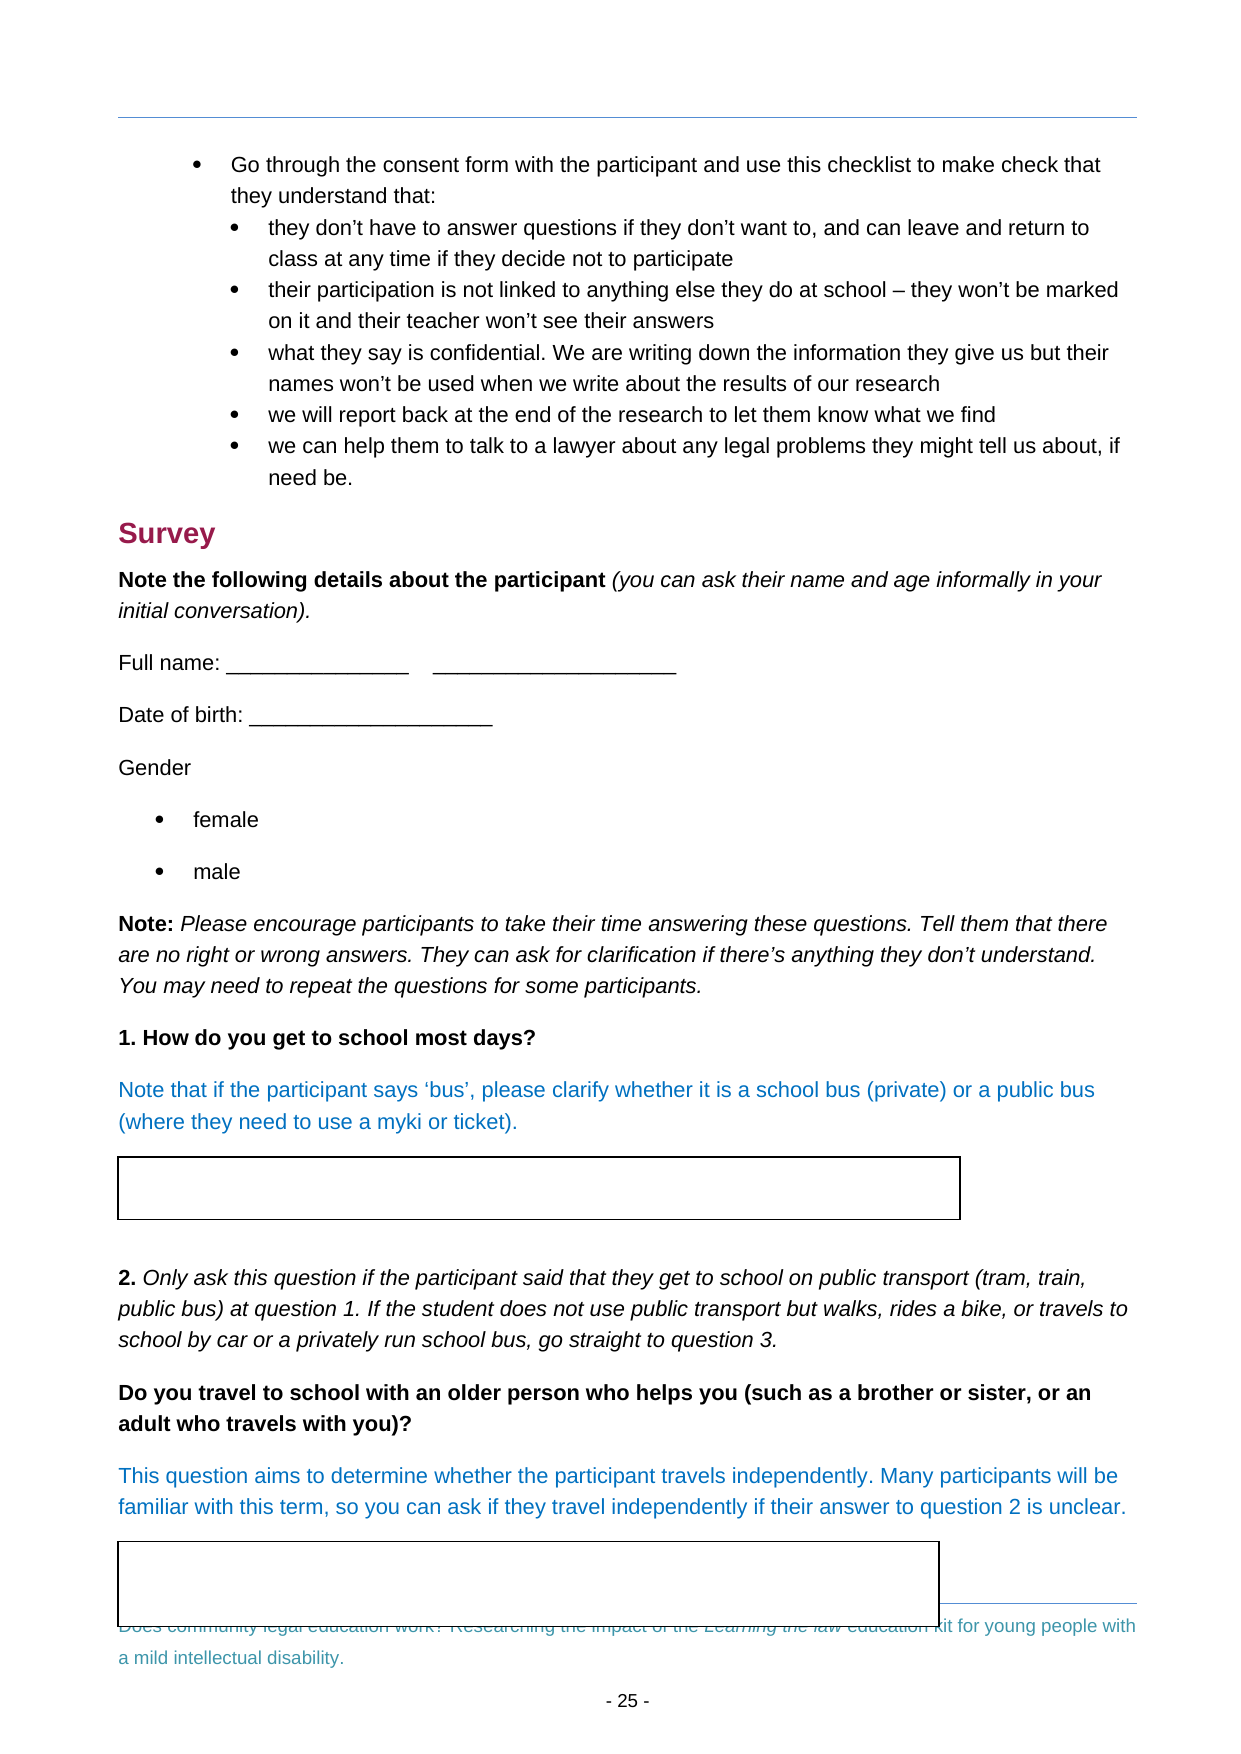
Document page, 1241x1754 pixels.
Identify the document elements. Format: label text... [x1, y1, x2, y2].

list male [156, 854, 1137, 885]
list we will report back at the end of the research to let them know what we find [231, 398, 1137, 429]
list what they say is confidential. We are writing down the information they give us but their names won’t be used when we write about the results of our research [231, 335, 1137, 398]
text Full name: _______________ ____________________ [118, 646, 1137, 677]
text 1. How do you get to school most days? [118, 1021, 1137, 1052]
text This question aims to determine whether the participant travels independently. Many participants will be familiar with this term, so you can ask if they travel independently if their answer to question 2 is unclear. [118, 1458, 1137, 1521]
text Date of birth: ____________________ [118, 698, 1137, 729]
text Note that if the participant says ‘bus’, please clarify whether it is a school bus (private) or a public bus (where they need to use a myki or ticket). [118, 1073, 1137, 1135]
text Note the following details about the participant (you can ask their name and age informally in your initial conversation). [118, 562, 1137, 625]
list they don’t have to answer questions if they don’t want to, and can leave and return to class at any time if they decide not to participate [231, 210, 1137, 273]
text Do you travel to school with an older person who helps you (such as a brother or sister, or an adult who travels with you)? [118, 1375, 1137, 1437]
text 2. Only ask this question if the participant said that they get to school on public transport (tram, train, public bus) at question 1. If the student does not use public transport but walks, rides a bike, or travels to school by car or a privately run school bus, go straight to question 3. [118, 1260, 1137, 1354]
list their participation is not linked to anything else they do at school – they won’t be marked on it and their teacher won’t see their answers [231, 273, 1137, 335]
list female [156, 802, 1137, 833]
list Go through the consent form with the participant and use this checklist to make check that they understand that: [193, 148, 1137, 210]
text Gender [118, 750, 1137, 781]
text Survey [118, 516, 1137, 550]
text Note: Please encourage participants to take their time answering these questions. Tell them that there are no right or wrong answers. They can ask for clarification if there’s anything they don’t understand. You may need to repeat the questions for some participants. [118, 906, 1137, 1000]
list we can help them to talk to a lawyer about any legal problems they might tell us about, if need be. [231, 429, 1137, 491]
